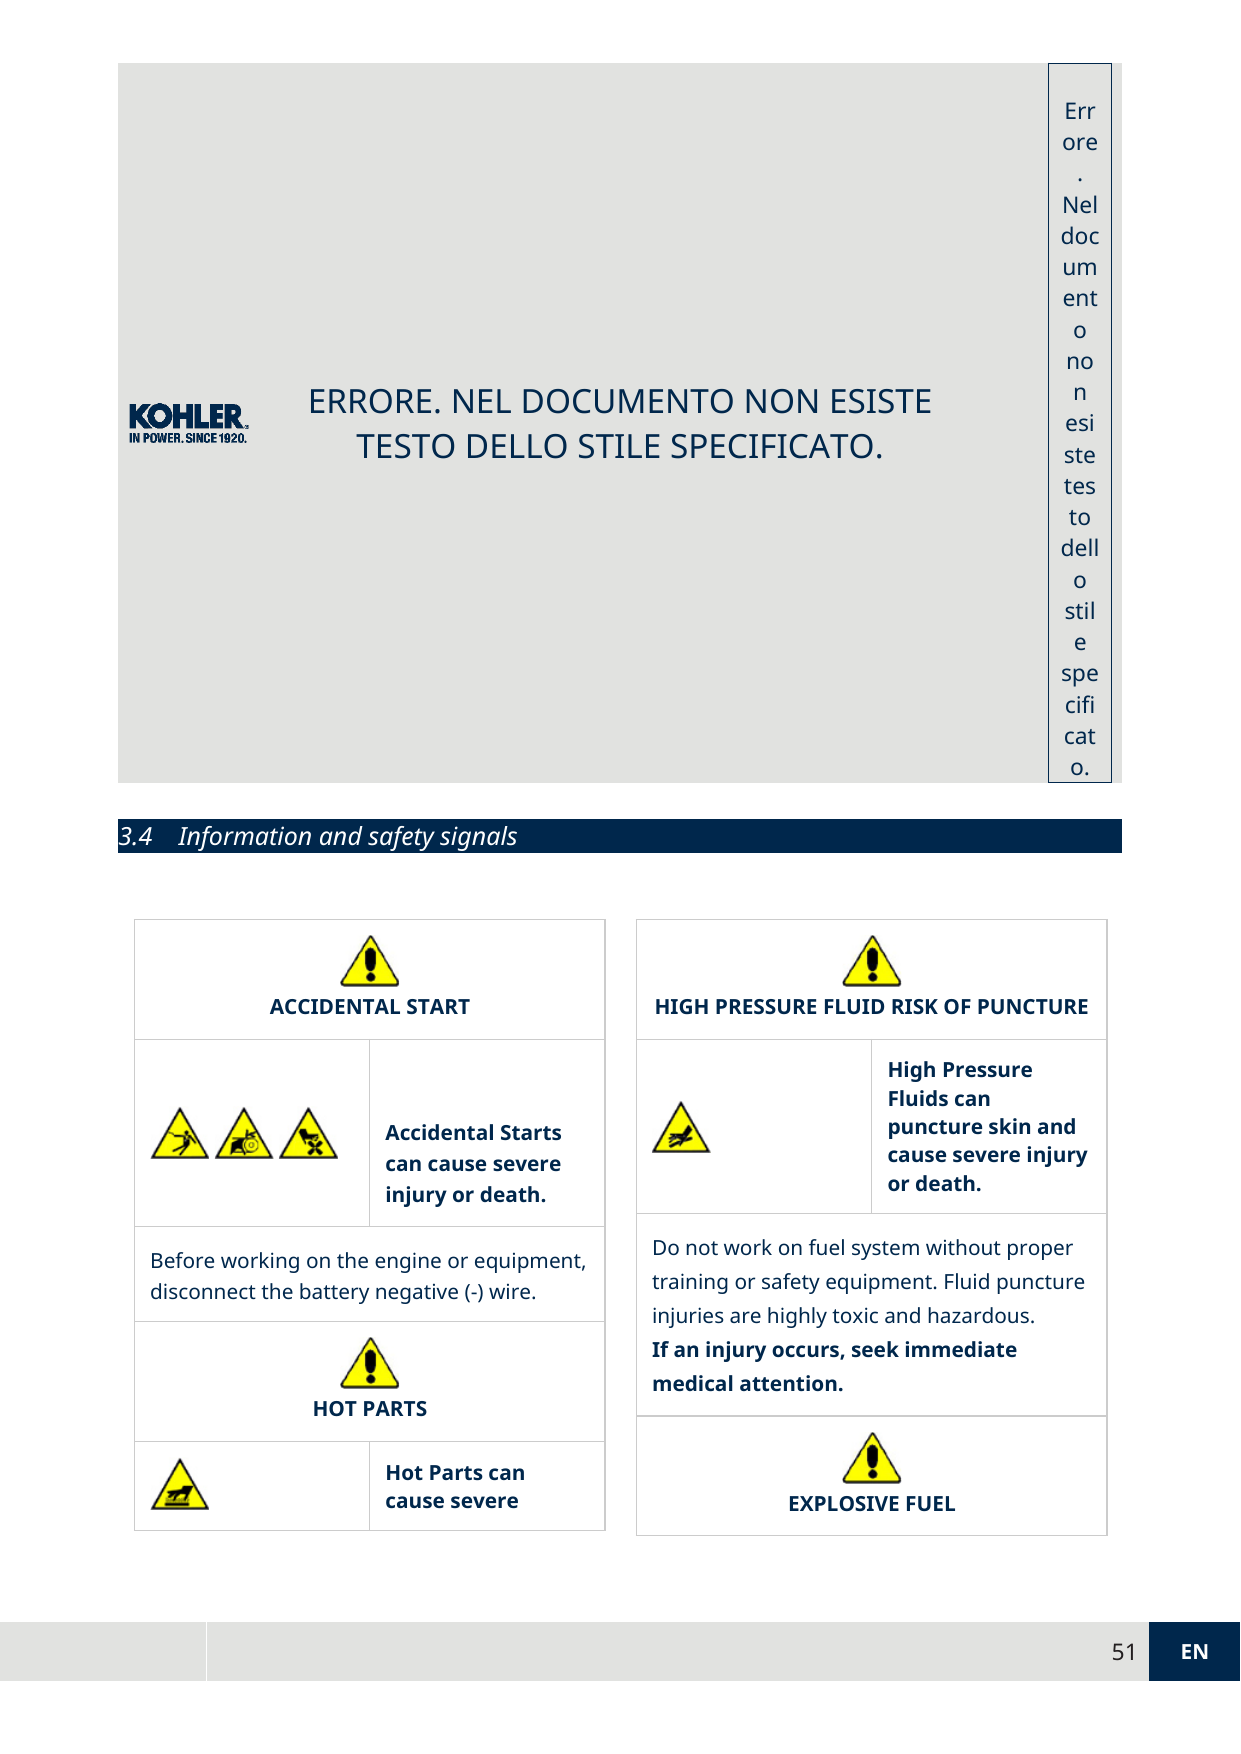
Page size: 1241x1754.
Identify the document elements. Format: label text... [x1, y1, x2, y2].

picture [842, 1432, 902, 1484]
picture [340, 1337, 400, 1389]
picture [150, 1457, 209, 1510]
picture [651, 1100, 711, 1153]
picture [278, 1106, 338, 1159]
table_header [118, 903, 620, 1552]
picture [842, 935, 902, 987]
picture [214, 1106, 274, 1159]
picture [129, 403, 249, 443]
table_header [620, 903, 1122, 1552]
picture [340, 935, 400, 987]
picture [150, 1106, 209, 1159]
subtitle Information and safety signals [118, 819, 1122, 853]
